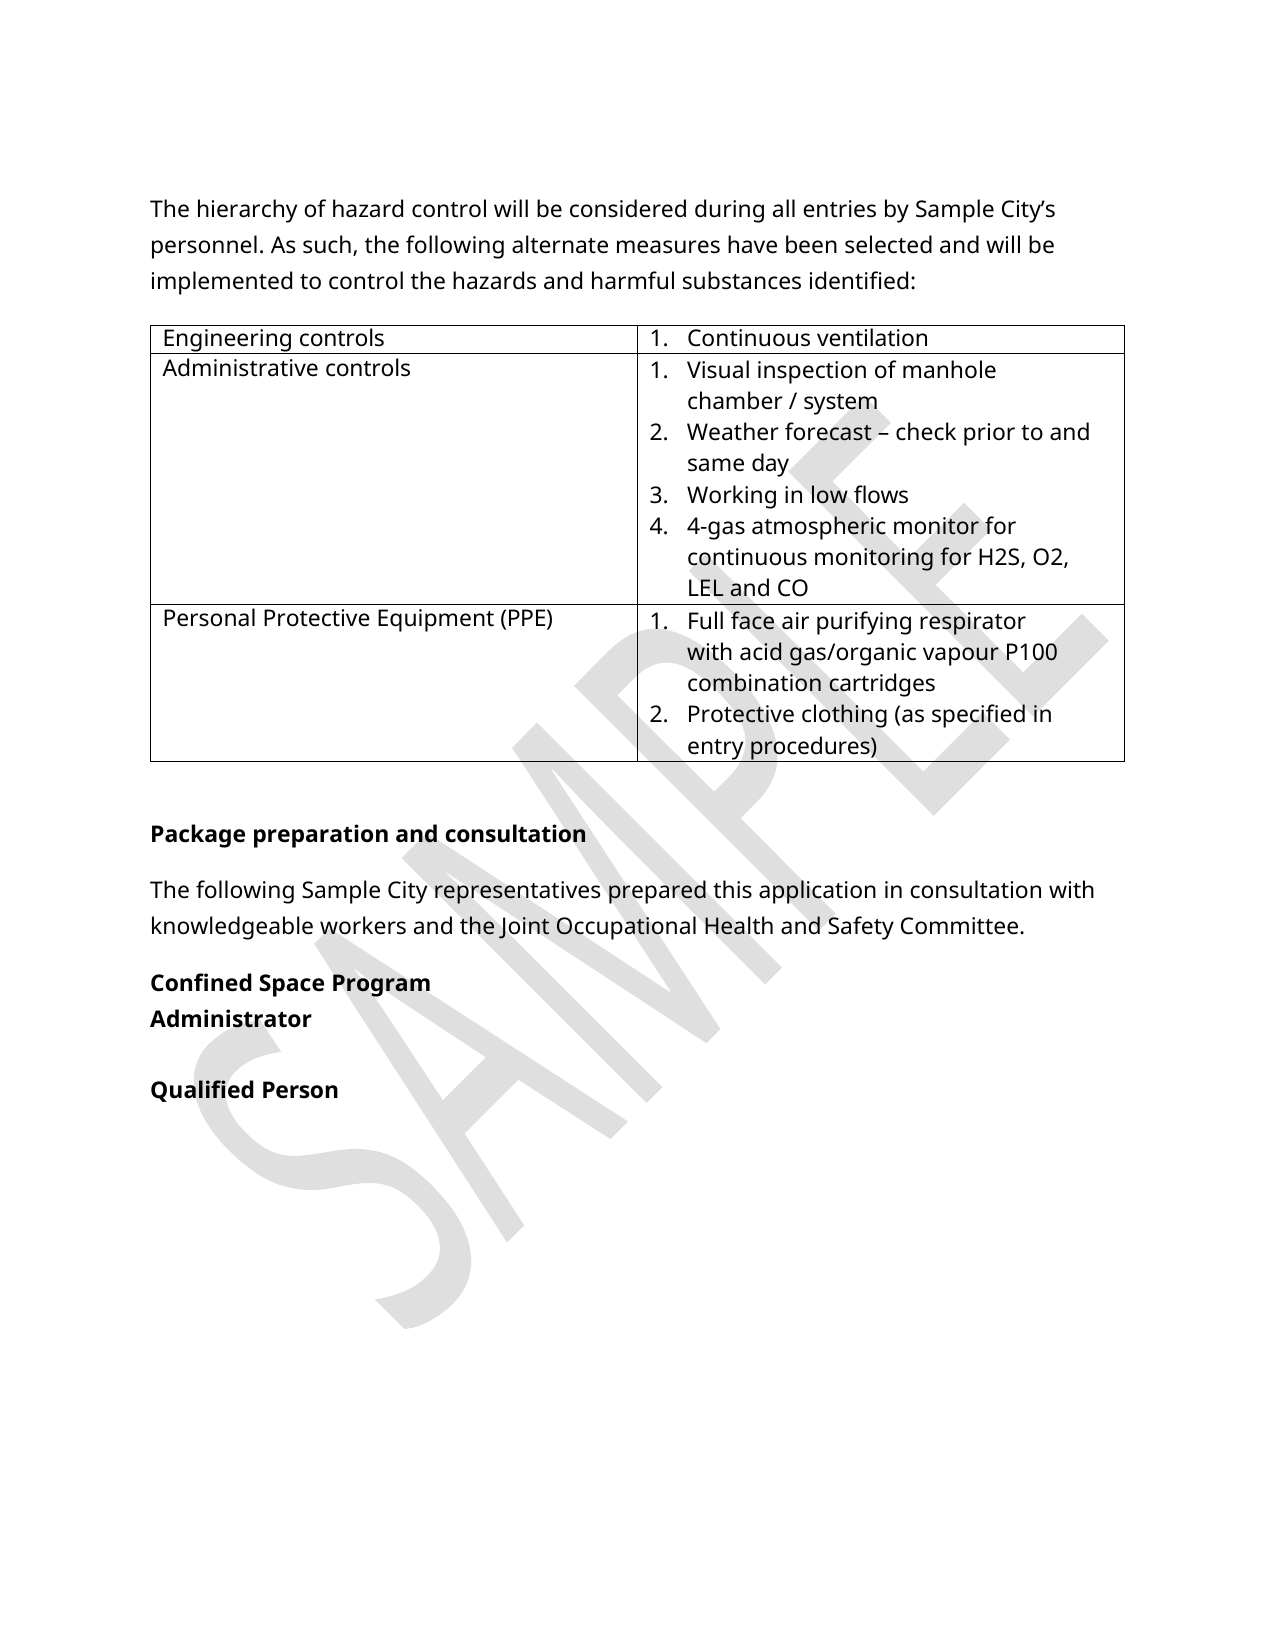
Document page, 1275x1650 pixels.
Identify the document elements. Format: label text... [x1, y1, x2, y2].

table_cell Visual inspection of manhole chamber / system Weather forecast – check prior to and same day Working in low flows 4-gas atmospheric monitor for continuous monitoring for H2S, O2, LEL and CO [638, 354, 1124, 604]
table_header Engineering controls [151, 326, 637, 353]
text Confined Space Program Administrator [150, 967, 544, 1034]
text The hierarchy of hazard control will be considered during all entries by Sample City’s personnel. As such, the following alternate measures have been selected and will be implemented to control the hazards and harmful substances identified: [150, 193, 1130, 297]
subtitle Qualified Person [150, 1074, 1137, 1106]
table_cell Administrative controls [151, 354, 637, 604]
table_header Continuous ventilation [638, 326, 1124, 353]
table_cell Personal Protective Equipment (PPE) [151, 605, 637, 761]
text The following Sample City representatives prepared this application in consultation with knowledgeable workers and the Joint Occupational Health and Safety Committee. [150, 874, 1137, 941]
table_cell Full face air purifying respirator with acid gas/organic vapour P100 combination cartridges Protective clothing (as specified in entry procedures) [638, 605, 1124, 761]
subtitle Package preparation and consultation [150, 818, 1137, 849]
